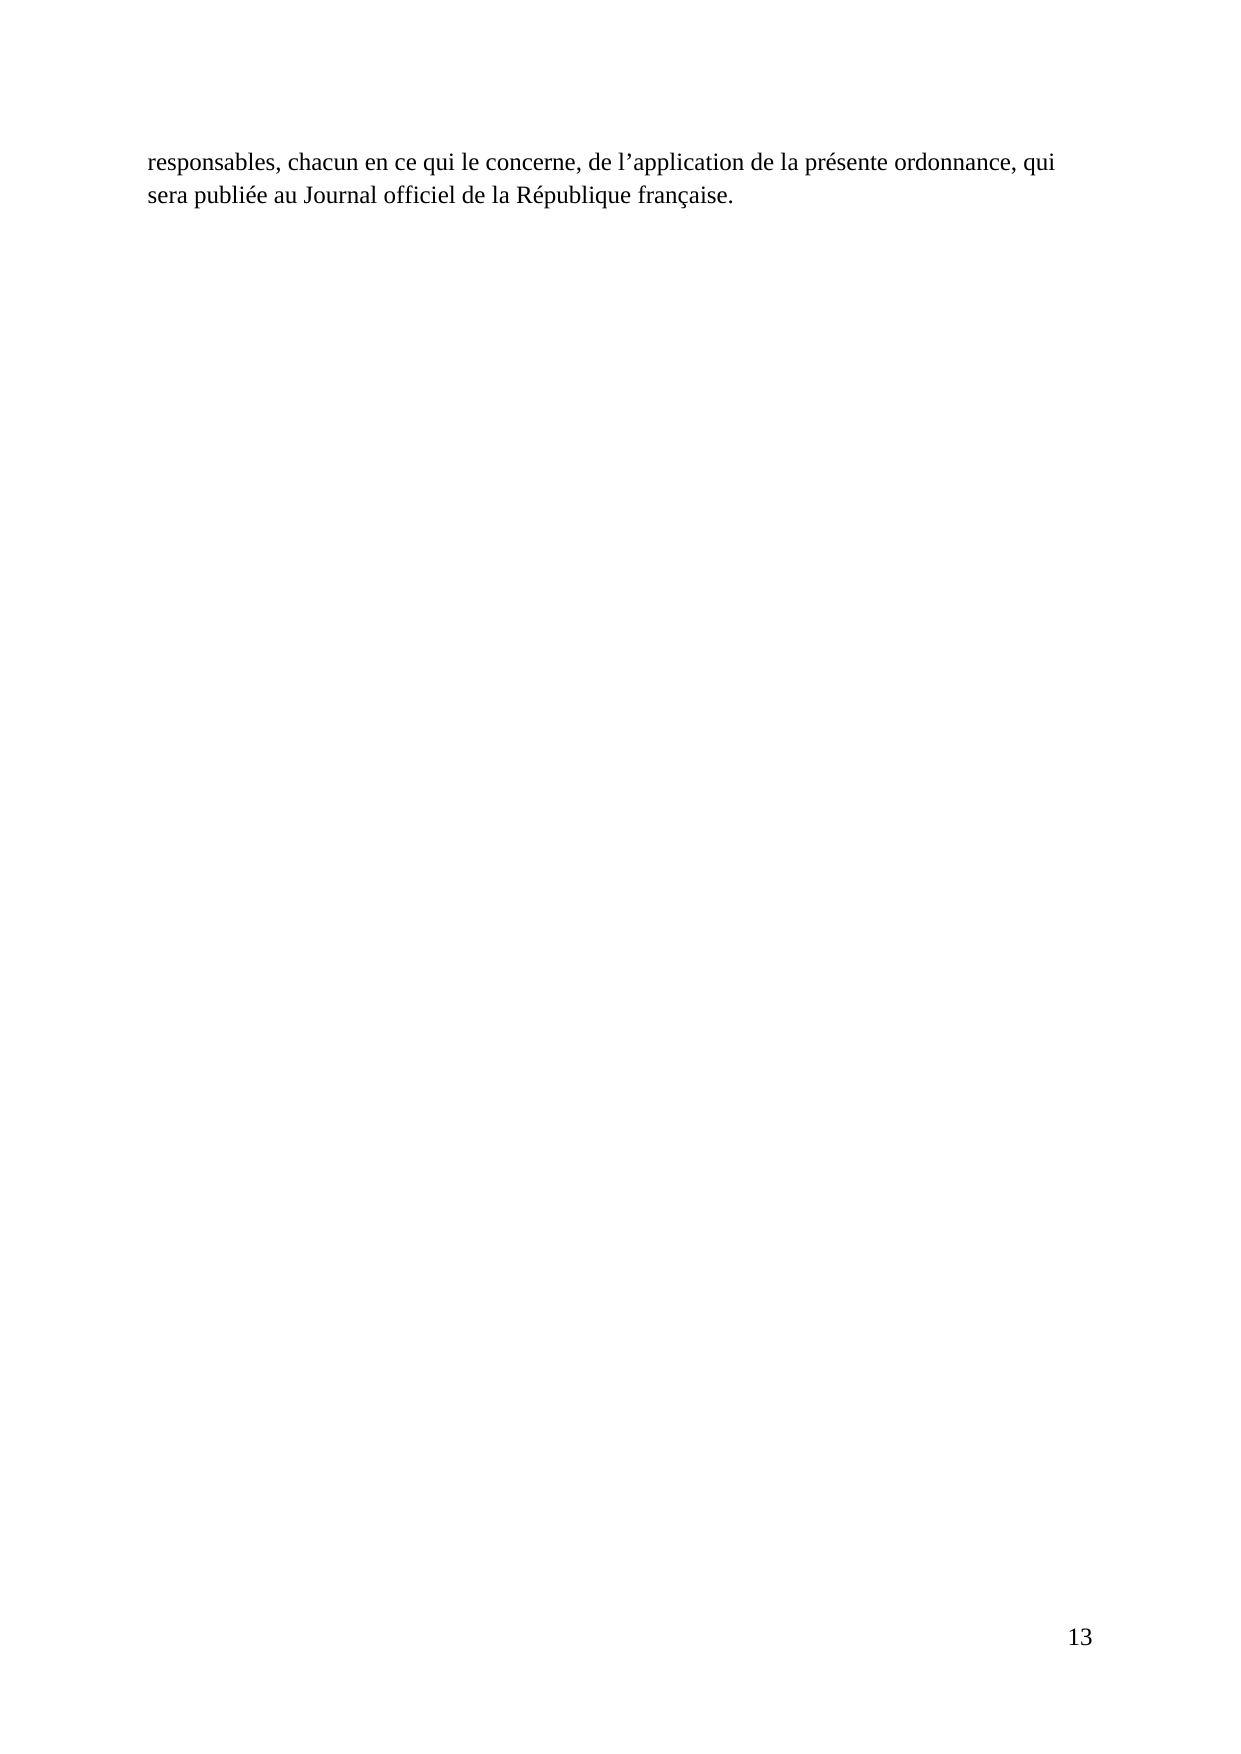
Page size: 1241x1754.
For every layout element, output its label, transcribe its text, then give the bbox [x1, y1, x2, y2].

text responsables, chacun en ce qui le concerne, de l’application de la présente ordonnance, qui sera publiée au Journal officiel de la République française. [147, 147, 1087, 209]
